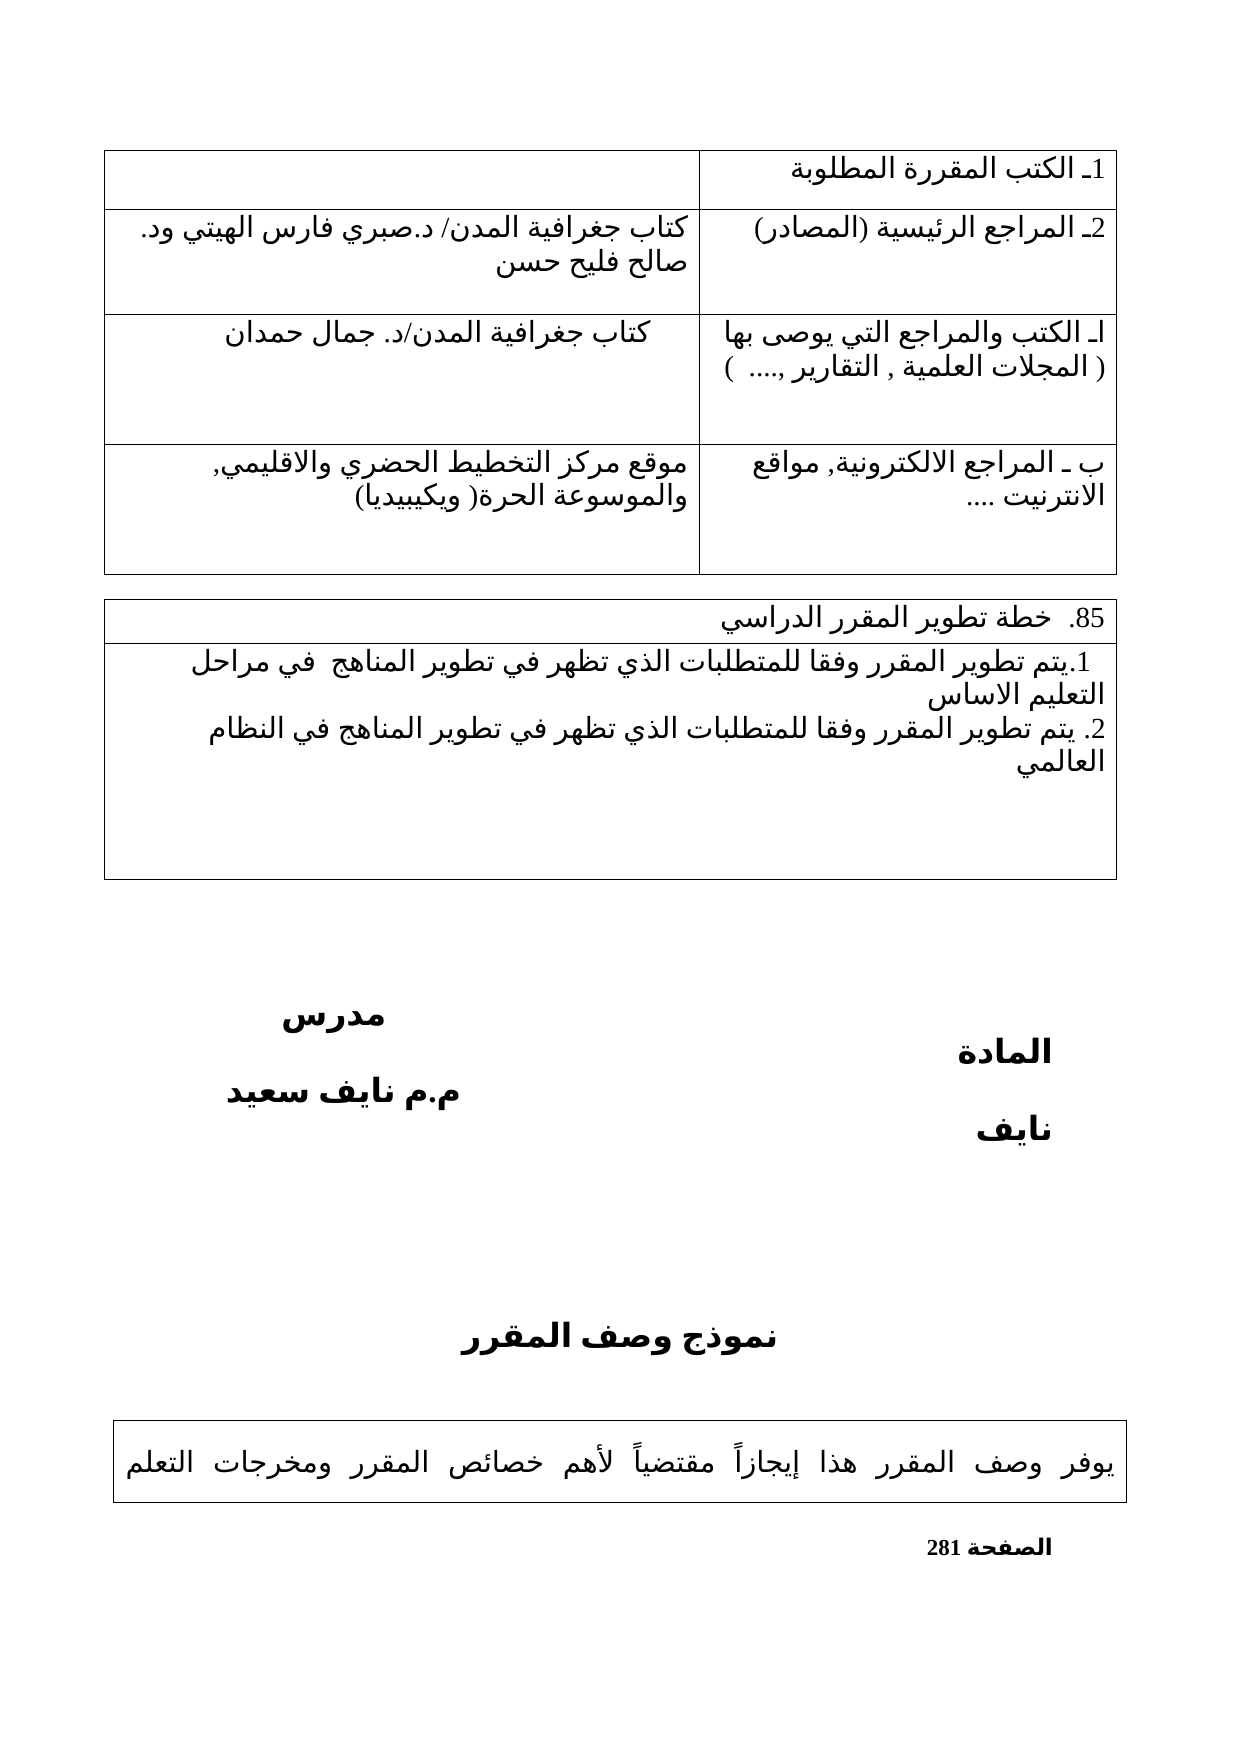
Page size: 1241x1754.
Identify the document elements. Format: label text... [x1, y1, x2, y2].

text م.م نايف سعيد نايف [187, 1071, 1053, 1148]
text مدرس المادة [187, 994, 1053, 1071]
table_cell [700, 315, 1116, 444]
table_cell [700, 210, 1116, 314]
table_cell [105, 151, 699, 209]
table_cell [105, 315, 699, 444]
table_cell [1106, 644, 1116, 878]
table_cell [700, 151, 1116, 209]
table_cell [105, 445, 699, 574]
text نموذج وصف المقرر [187, 1316, 1053, 1354]
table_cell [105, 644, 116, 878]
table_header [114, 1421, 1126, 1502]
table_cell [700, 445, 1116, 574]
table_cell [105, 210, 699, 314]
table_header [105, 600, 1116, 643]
